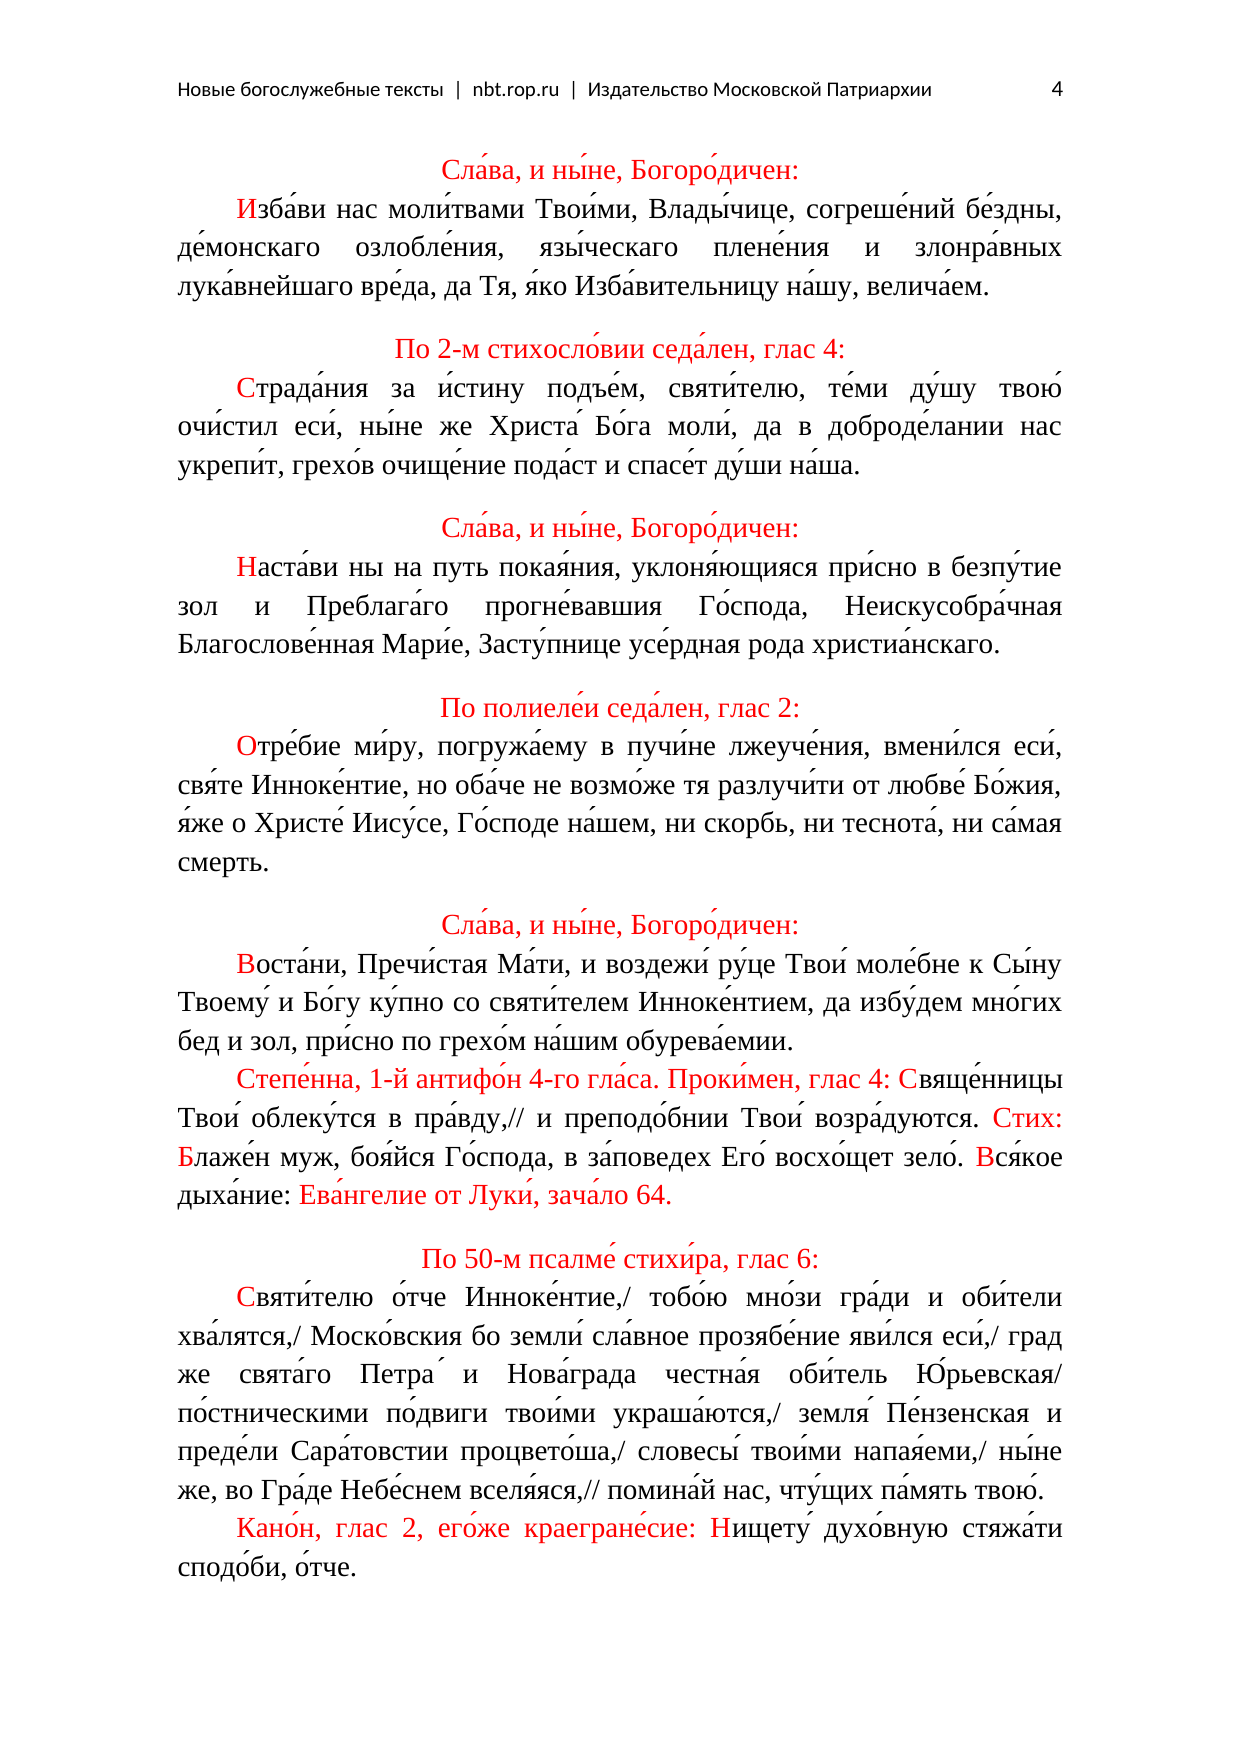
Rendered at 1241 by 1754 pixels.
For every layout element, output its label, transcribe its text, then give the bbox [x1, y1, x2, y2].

text По 50-м псалме́ стихи́ра, глас 6: [177, 1241, 1063, 1274]
text Наста́ви ны на путь покая́ния, уклоня́ющияся при́сно в безпу́тие зол и Преблага́го прогне́вавшия Го́спода, Неискусобра́чная Благослове́нная Мари́е, Засту́пнице усе́рдная рода христиа́нскаго. [177, 549, 1063, 660]
text По 2-м стихосло́вии седа́лен, глас 4: [177, 331, 1063, 365]
text Сла́ва, и ны́не, Богоро́дичен: [177, 152, 1063, 186]
text Святи́телю о́тче Инноке́нтие,/ тобо́ю мно́зи гра́ди и оби́тели хва́лятся,/ Моско́вския бо земли́ сла́вное прозябе́ние яви́лся еси́,/ град же свята́го Петра́ и Нова́града честна́я оби́тель Ю́рьевская/ по́стническими по́двиги твои́ми украша́ются,/ земля́ Пе́нзенская и преде́ли Сара́товстии процвето́ша,/ словесы́ твои́ми напая́еми,/ ны́не же, во Гра́де Небе́снем вселя́яся,// помина́й нас, чту́щих па́мять твою́. [177, 1279, 1063, 1506]
text Воста́ни, Пречи́стая Ма́ти, и воздежи́ ру́це Твои́ моле́бне к Сы́ну Твоему́ и Бо́гу ку́пно со святи́телем Инноке́нтием, да избу́дем мно́гих бед и зол, при́сно по грехо́м на́шим обурева́емии. [177, 946, 1063, 1057]
text Отре́бие ми́ру, погружа́ему в пучи́не лжеуче́ния, вмени́лся еси́, свя́те Инноке́нтие, но оба́че не возмо́же тя разлучи́ти от любве́ Бо́жия, я́же о Христе́ Иису́се, Го́споде на́шем, ни скорбь, ни теснота́, ни са́мая смерть. [177, 728, 1063, 877]
text Сла́ва, и ны́не, Богоро́дичен: [177, 907, 1063, 941]
text Изба́ви нас моли́твами Твои́ми, Влады́чице, согреше́ний бе́здны, де́монскаго озлобле́ния, язы́ческаго плене́ния и злонра́вных лука́внейшаго вре́да, да Тя, я́ко Изба́вительницу на́шу, велича́ем. [177, 191, 1063, 301]
text Степе́нна, 1-й антифо́н 4-го гла́са. Проки́мен, глас 4: Свяще́нницы Твои́ облеку́тся в пра́вду,// и преподо́бнии Твои́ возра́дуются. Стих: Блаже́н муж, боя́йся Го́спода, в за́поведех Его́ восхо́щет зело́. Вся́кое дыха́ние: Ева́нгелие от Луки́, зача́ло 64. [177, 1062, 1063, 1211]
text По полиеле́и седа́лен, глас 2: [177, 690, 1063, 723]
text Сла́ва, и ны́не, Богоро́дичен: [177, 511, 1063, 544]
text Страда́ния за и́стину подъе́м, святи́телю, те́ми ду́шу твою́ очи́стил еси́, ны́не же Христа́ Бо́га моли́, да в доброде́лании нас укрепи́т, грехо́в очище́ние пода́ст и спасе́т ду́ши на́ша. [177, 370, 1063, 481]
text Кано́н, глас 2, его́же краегране́сие: Нищету́ духо́вную стяжа́ти сподо́би, о́тче. [177, 1511, 1063, 1583]
